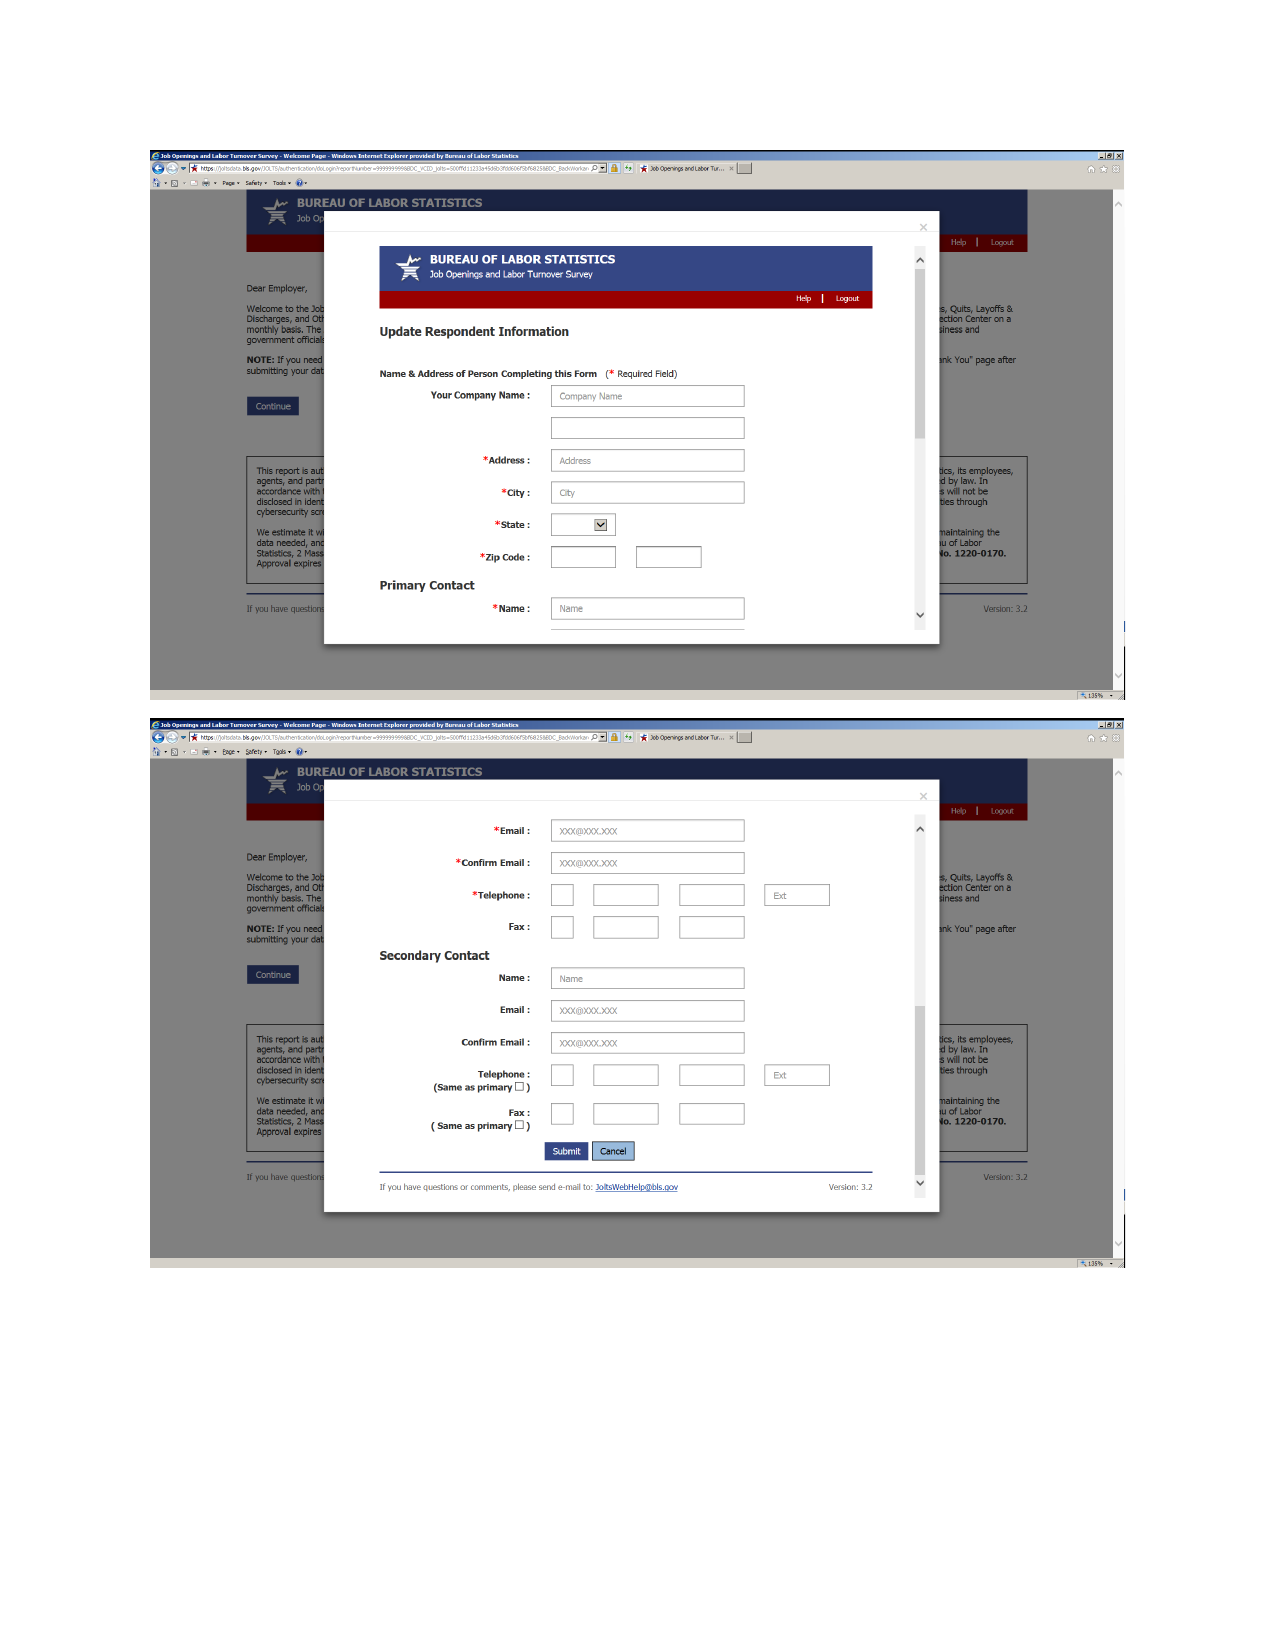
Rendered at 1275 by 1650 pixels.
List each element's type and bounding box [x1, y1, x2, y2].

picture [150, 718, 1125, 1268]
picture [150, 150, 1125, 700]
